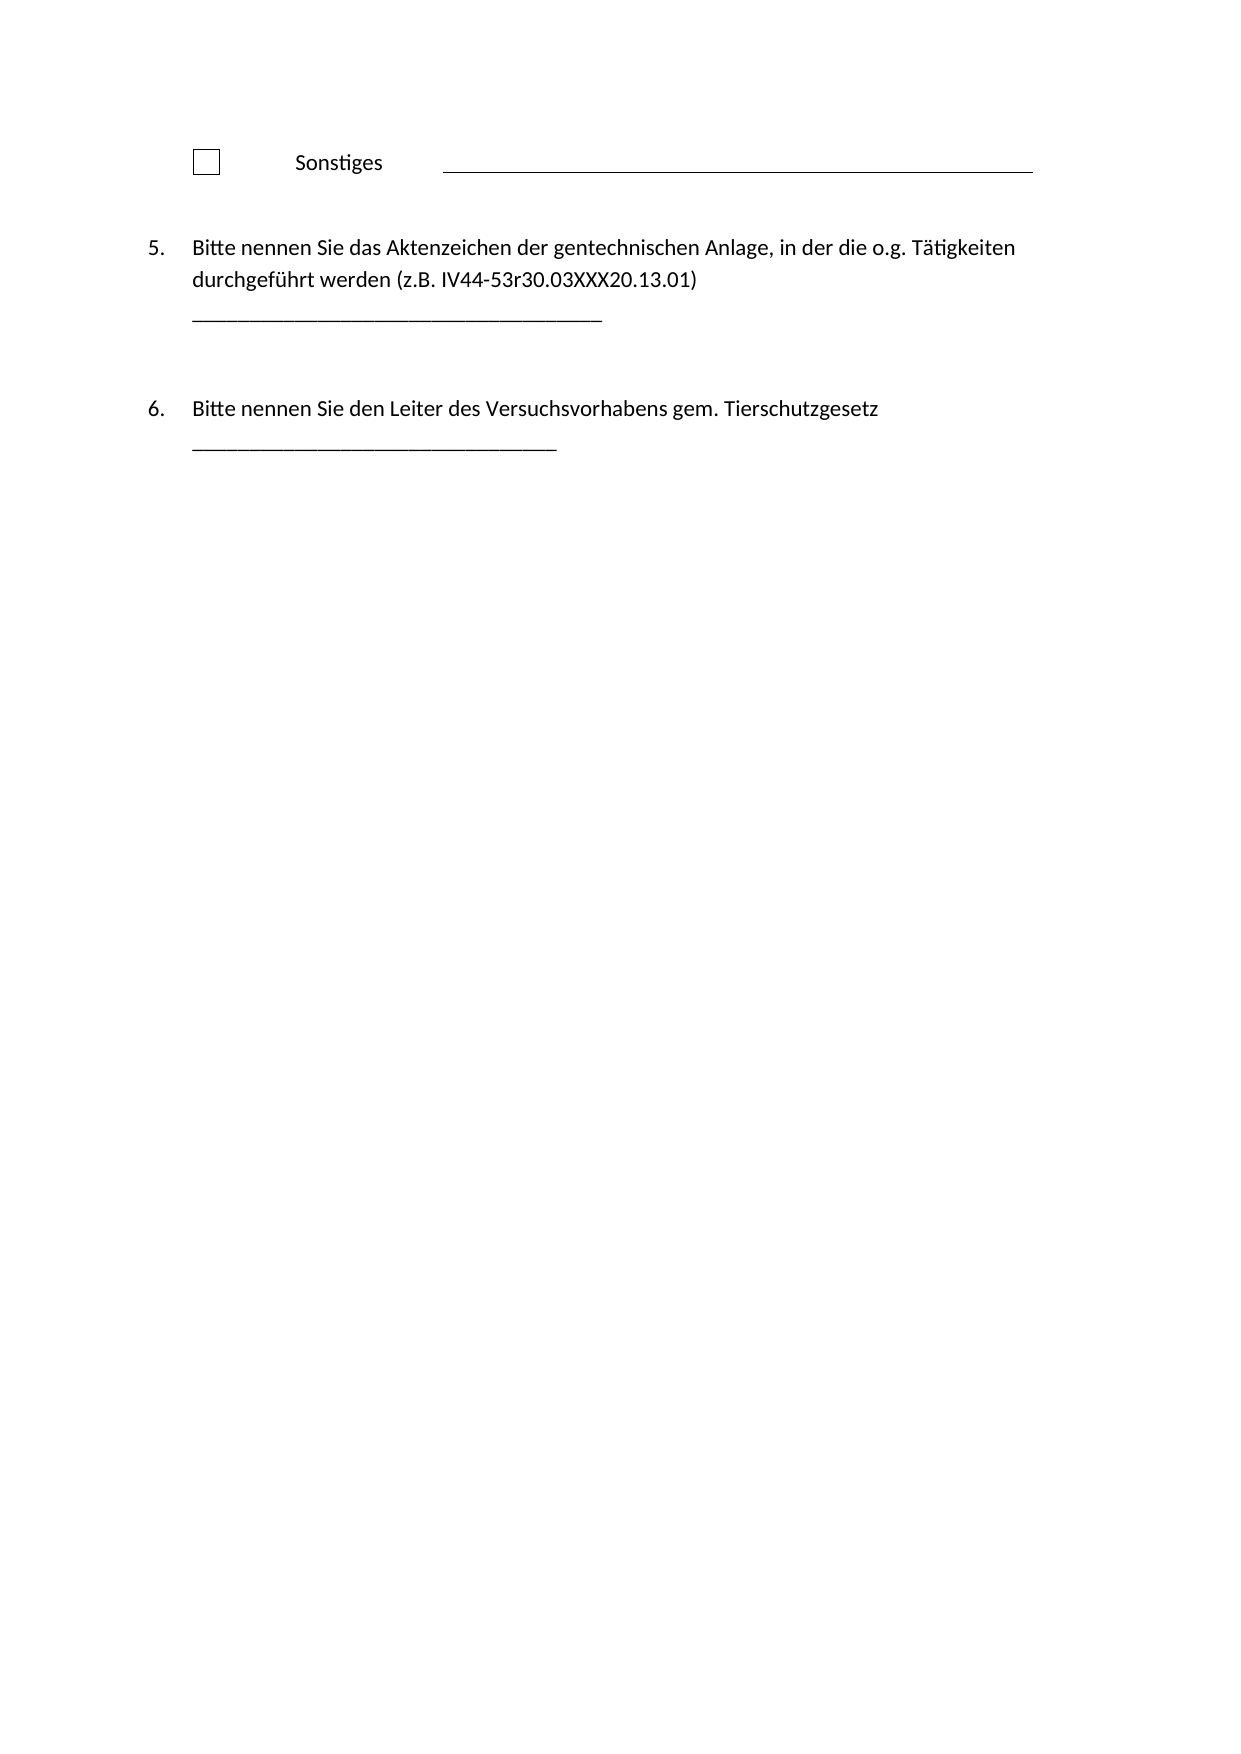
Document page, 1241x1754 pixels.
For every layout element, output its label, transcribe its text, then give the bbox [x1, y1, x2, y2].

list Bitte nennen Sie den Leiter des Versuchsvorhabens gem. Tierschutzgesetz ________________________________ [148, 394, 1093, 454]
text Sonstiges [148, 148, 1093, 176]
list Bitte nennen Sie das Aktenzeichen der gentechnischen Anlage, in der die o.g. Tätigkeiten durchgeführt werden (z.B. IV44-53r30.03XXX20.13.01) ____________________________________ [148, 233, 1093, 389]
